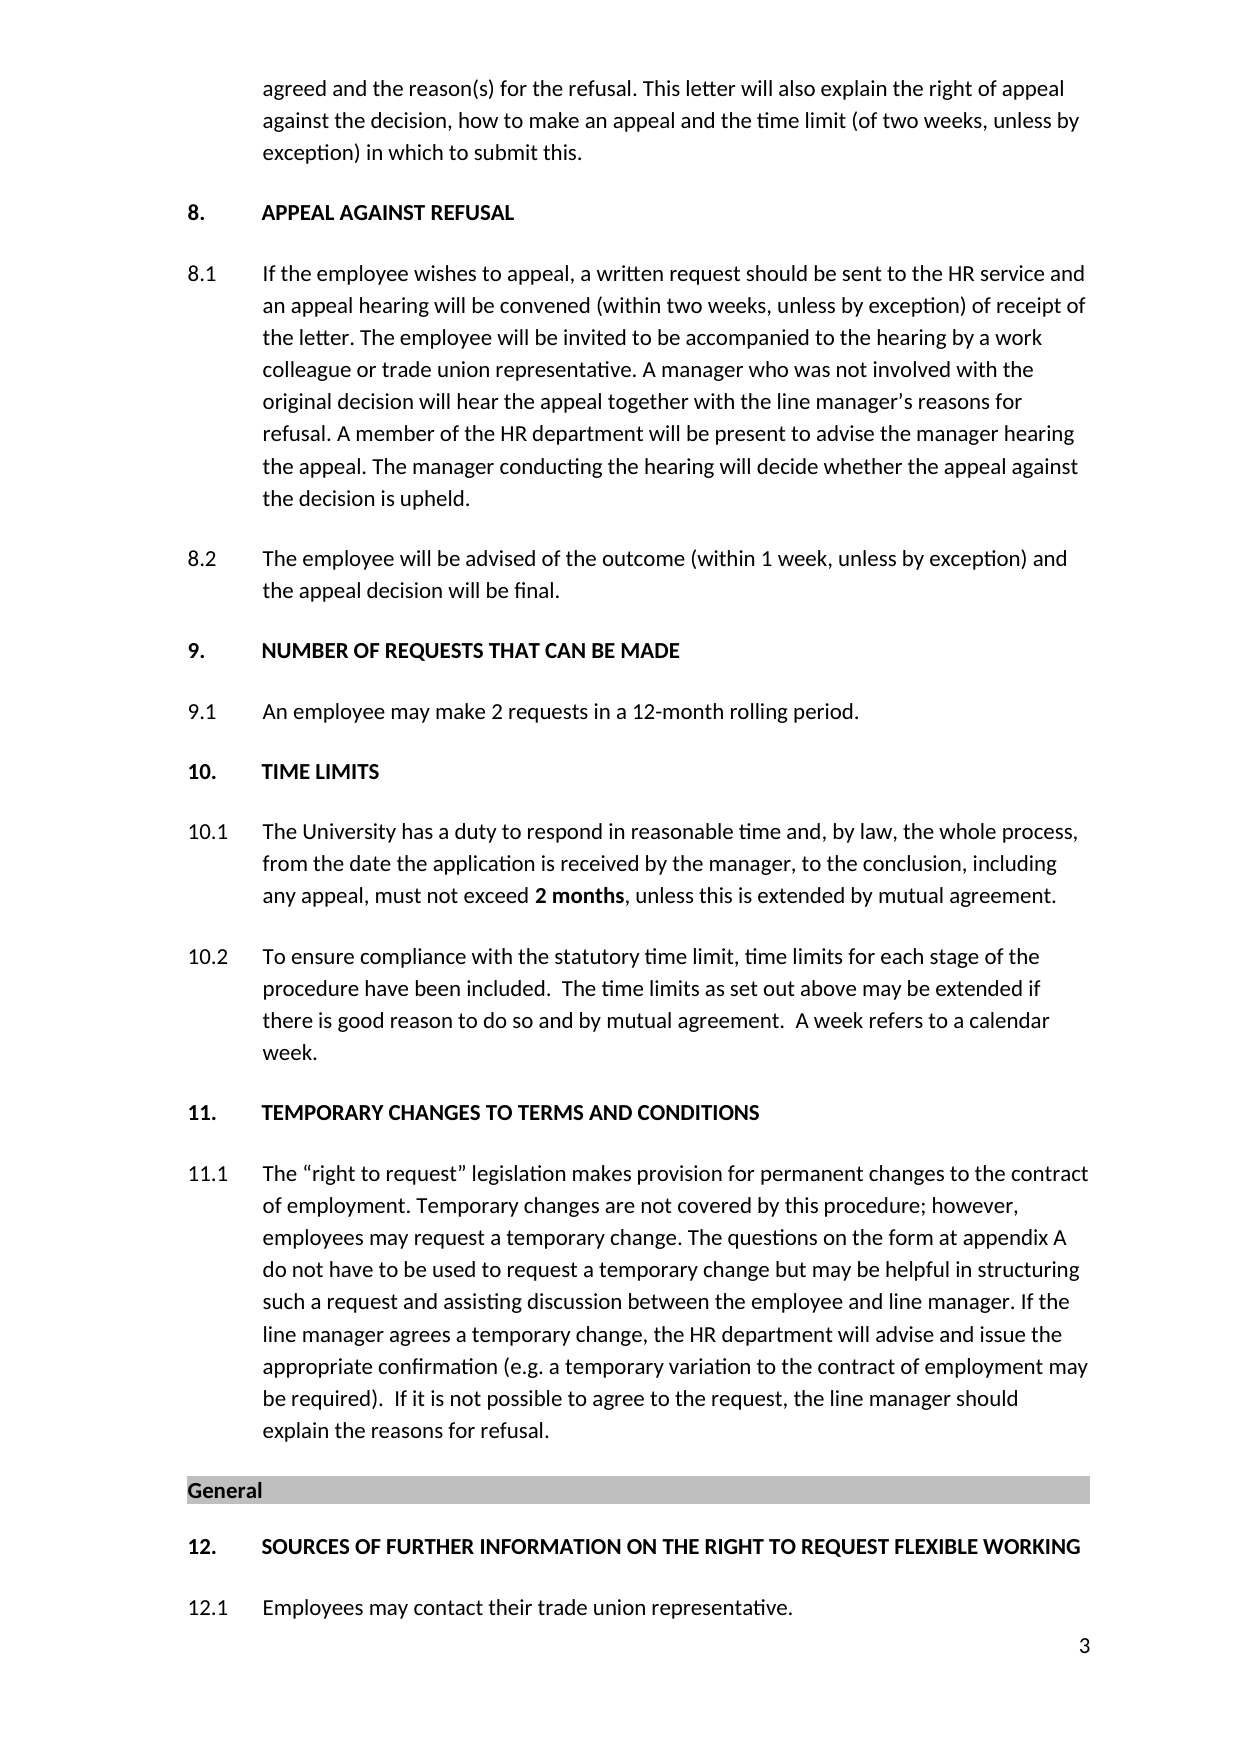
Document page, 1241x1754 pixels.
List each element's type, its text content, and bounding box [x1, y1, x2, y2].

list An employee may make 2 requests in a 12-month rolling period. [187, 697, 1090, 725]
list NUMBER OF REQUESTS THAT CAN BE MADE [187, 637, 1090, 664]
text General [187, 1476, 1090, 1504]
list To ensure compliance with the statutory time limit, time limits for each stage of the procedure have been included. The time limits as set out above may be extended if there is good reason to do so and by mutual agreement. A week refers to a calendar week. [187, 942, 1090, 1066]
list APPEAL AGAINST REFUSAL [187, 198, 1090, 226]
list The University has a duty to respond in reasonable time and, by law, the whole process, from the date the application is received by the manager, to the conclusion, including any appeal, must not exceed 2 months, unless this is extended by mutual agreement. [187, 817, 1090, 909]
list The “right to request” legislation makes provision for permanent changes to the contract of employment. Temporary changes are not covered by this procedure; however, employees may request a temporary change. The questions on the form at appendix A do not have to be used to request a temporary change but may be helpful in structuring such a request and assisting discussion between the employee and line manager. If the line manager agrees a temporary change, the HR department will advise and issue the appropriate confirmation (e.g. a temporary variation to the contract of employment may be required). If it is not possible to agree to the request, the line manager should explain the reasons for refusal. [187, 1159, 1090, 1444]
list Employees may contact their trade union representative. [187, 1593, 1090, 1621]
list TEMPORARY CHANGES TO TERMS AND CONDITIONS [187, 1098, 1090, 1127]
list The employee will be advised of the outcome (within 1 week, unless by exception) and the appeal decision will be final. [187, 544, 1090, 604]
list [187, 74, 1090, 166]
list TIME LIMITS [187, 757, 1090, 785]
list If the employee wishes to appeal, a written request should be sent to the HR service and an appeal hearing will be convened (within two weeks, unless by exception) of receipt of the letter. The employee will be invited to be accompanied to the hearing by a work colleague or trade union representative. A manager who was not involved with the original decision will hear the appeal together with the line manager’s reasons for refusal. A member of the HR department will be present to advise the manager hearing the appeal. The manager conducting the hearing will decide whether the appeal against the decision is upheld. [187, 259, 1090, 512]
list SOURCES OF FURTHER INFORMATION ON THE RIGHT TO REQUEST FLEXIBLE WORKING [187, 1532, 1090, 1561]
